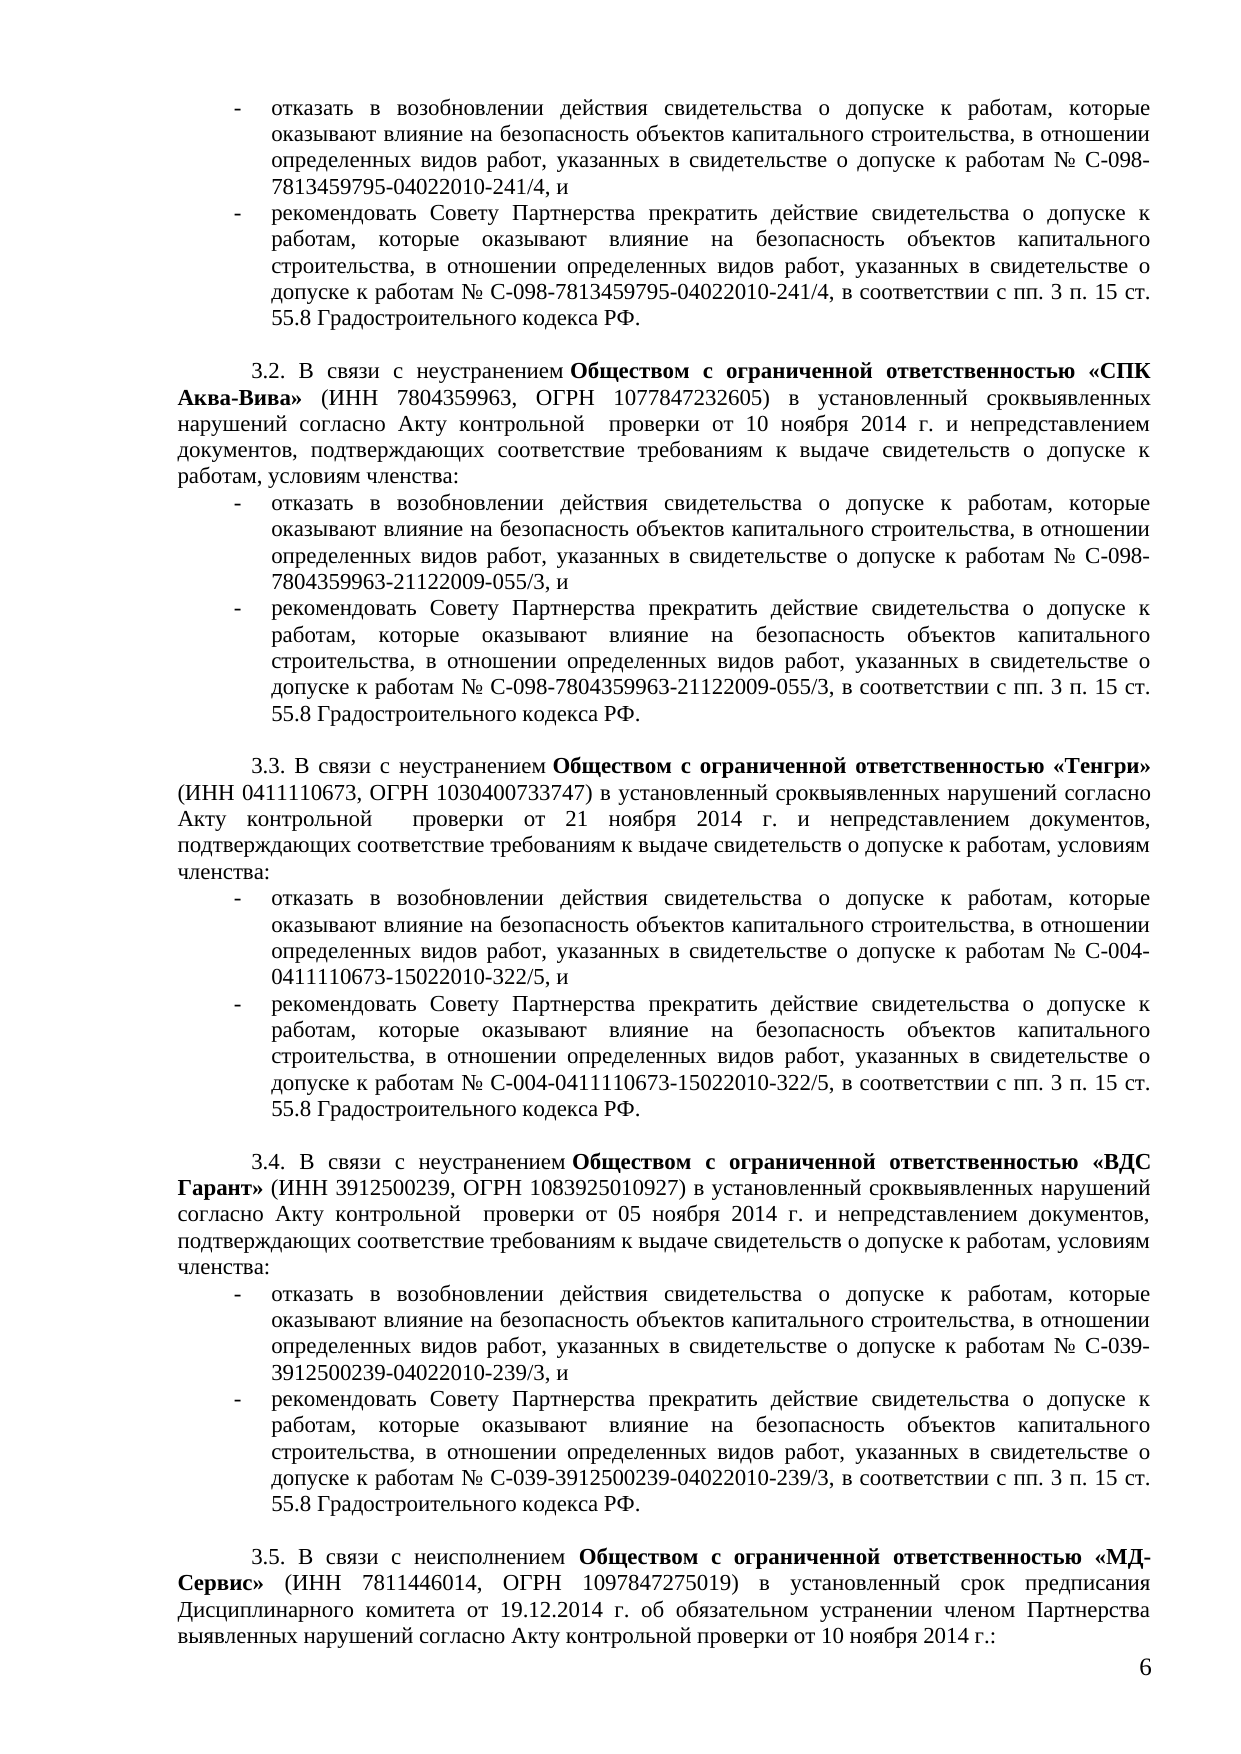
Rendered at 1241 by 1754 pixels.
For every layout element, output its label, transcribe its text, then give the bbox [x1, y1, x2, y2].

list отказать в возобновлении действия свидетельства о допуске к работам, которые оказывают влияние на безопасность объектов капитального строительства, в отношении определенных видов работ, указанных в свидетельстве о допуске к работам № С-004-0411110673-15022010-322/5, и [233, 884, 1152, 990]
text 3.4. В связи с неустранением Обществом с ограниченной ответственностью «ВДС Гарант» (ИНН 3912500239, ОГРН 1083925010927) в установленный сроквыявленных нарушений согласно Акту контрольной проверки от 05 ноября 2014 г. и непредставлением документов, подтверждающих соответствие требованиям к выдаче свидетельств о допуске к работам, условиям членства: [177, 1148, 1152, 1279]
list отказать в возобновлении действия свидетельства о допуске к работам, которые оказывают влияние на безопасность объектов капитального строительства, в отношении определенных видов работ, указанных в свидетельстве о допуске к работам № С-098-7804359963-21122009-055/3, и [233, 489, 1152, 594]
list рекомендовать Совету Партнерства прекратить действие свидетельства о допуске к работам, которые оказывают влияние на безопасность объектов капитального строительства, в отношении определенных видов работ, указанных в свидетельстве о допуске к работам № С-039-3912500239-04022010-239/3, в соответствии с пп. 3 п. 15 ст. 55.8 Градостроительного кодекса РФ. [233, 1385, 1152, 1517]
text 3.3. В связи с неустранением Обществом с ограниченной ответственностью «Тенгри» (ИНН 0411110673, ОГРН 1030400733747) в установленный сроквыявленных нарушений согласно Акту контрольной проверки от 21 ноября 2014 г. и непредставлением документов, подтверждающих соответствие требованиям к выдаче свидетельств о допуске к работам, условиям членства: [177, 752, 1152, 884]
list отказать в возобновлении действия свидетельства о допуске к работам, которые оказывают влияние на безопасность объектов капитального строительства, в отношении определенных видов работ, указанных в свидетельстве о допуске к работам № С-098-7813459795-04022010-241/4, и [233, 94, 1152, 199]
text 3.5. В связи с неисполнением Обществом с ограниченной ответственностью «МД-Сервис» (ИНН 7811446014, ОГРН 1097847275019) в установленный срок предписания Дисциплинарного комитета от 19.12.2014 г. об обязательном устранении членом Партнерства выявленных нарушений согласно Акту контрольной проверки от 10 ноября 2014 г.: [177, 1543, 1152, 1648]
text 3.2. В связи с неустранением Обществом с ограниченной ответственностью «СПК Аква-Вива» (ИНН 7804359963, ОГРН 1077847232605) в установленный сроквыявленных нарушений согласно Акту контрольной проверки от 10 ноября 2014 г. и непредставлением документов, подтверждающих соответствие требованиям к выдаче свидетельств о допуске к работам, условиям членства: [177, 357, 1152, 489]
list рекомендовать Совету Партнерства прекратить действие свидетельства о допуске к работам, которые оказывают влияние на безопасность объектов капитального строительства, в отношении определенных видов работ, указанных в свидетельстве о допуске к работам № С-004-0411110673-15022010-322/5, в соответствии с пп. 3 п. 15 ст. 55.8 Градостроительного кодекса РФ. [233, 990, 1152, 1121]
list отказать в возобновлении действия свидетельства о допуске к работам, которые оказывают влияние на безопасность объектов капитального строительства, в отношении определенных видов работ, указанных в свидетельстве о допуске к работам № С-039-3912500239-04022010-239/3, и [233, 1279, 1152, 1385]
list рекомендовать Совету Партнерства прекратить действие свидетельства о допуске к работам, которые оказывают влияние на безопасность объектов капитального строительства, в отношении определенных видов работ, указанных в свидетельстве о допуске к работам № С-098-7813459795-04022010-241/4, в соответствии с пп. 3 п. 15 ст. 55.8 Градостроительного кодекса РФ. [233, 199, 1152, 331]
list рекомендовать Совету Партнерства прекратить действие свидетельства о допуске к работам, которые оказывают влияние на безопасность объектов капитального строительства, в отношении определенных видов работ, указанных в свидетельстве о допуске к работам № С-098-7804359963-21122009-055/3, в соответствии с пп. 3 п. 15 ст. 55.8 Градостроительного кодекса РФ. [233, 594, 1152, 726]
